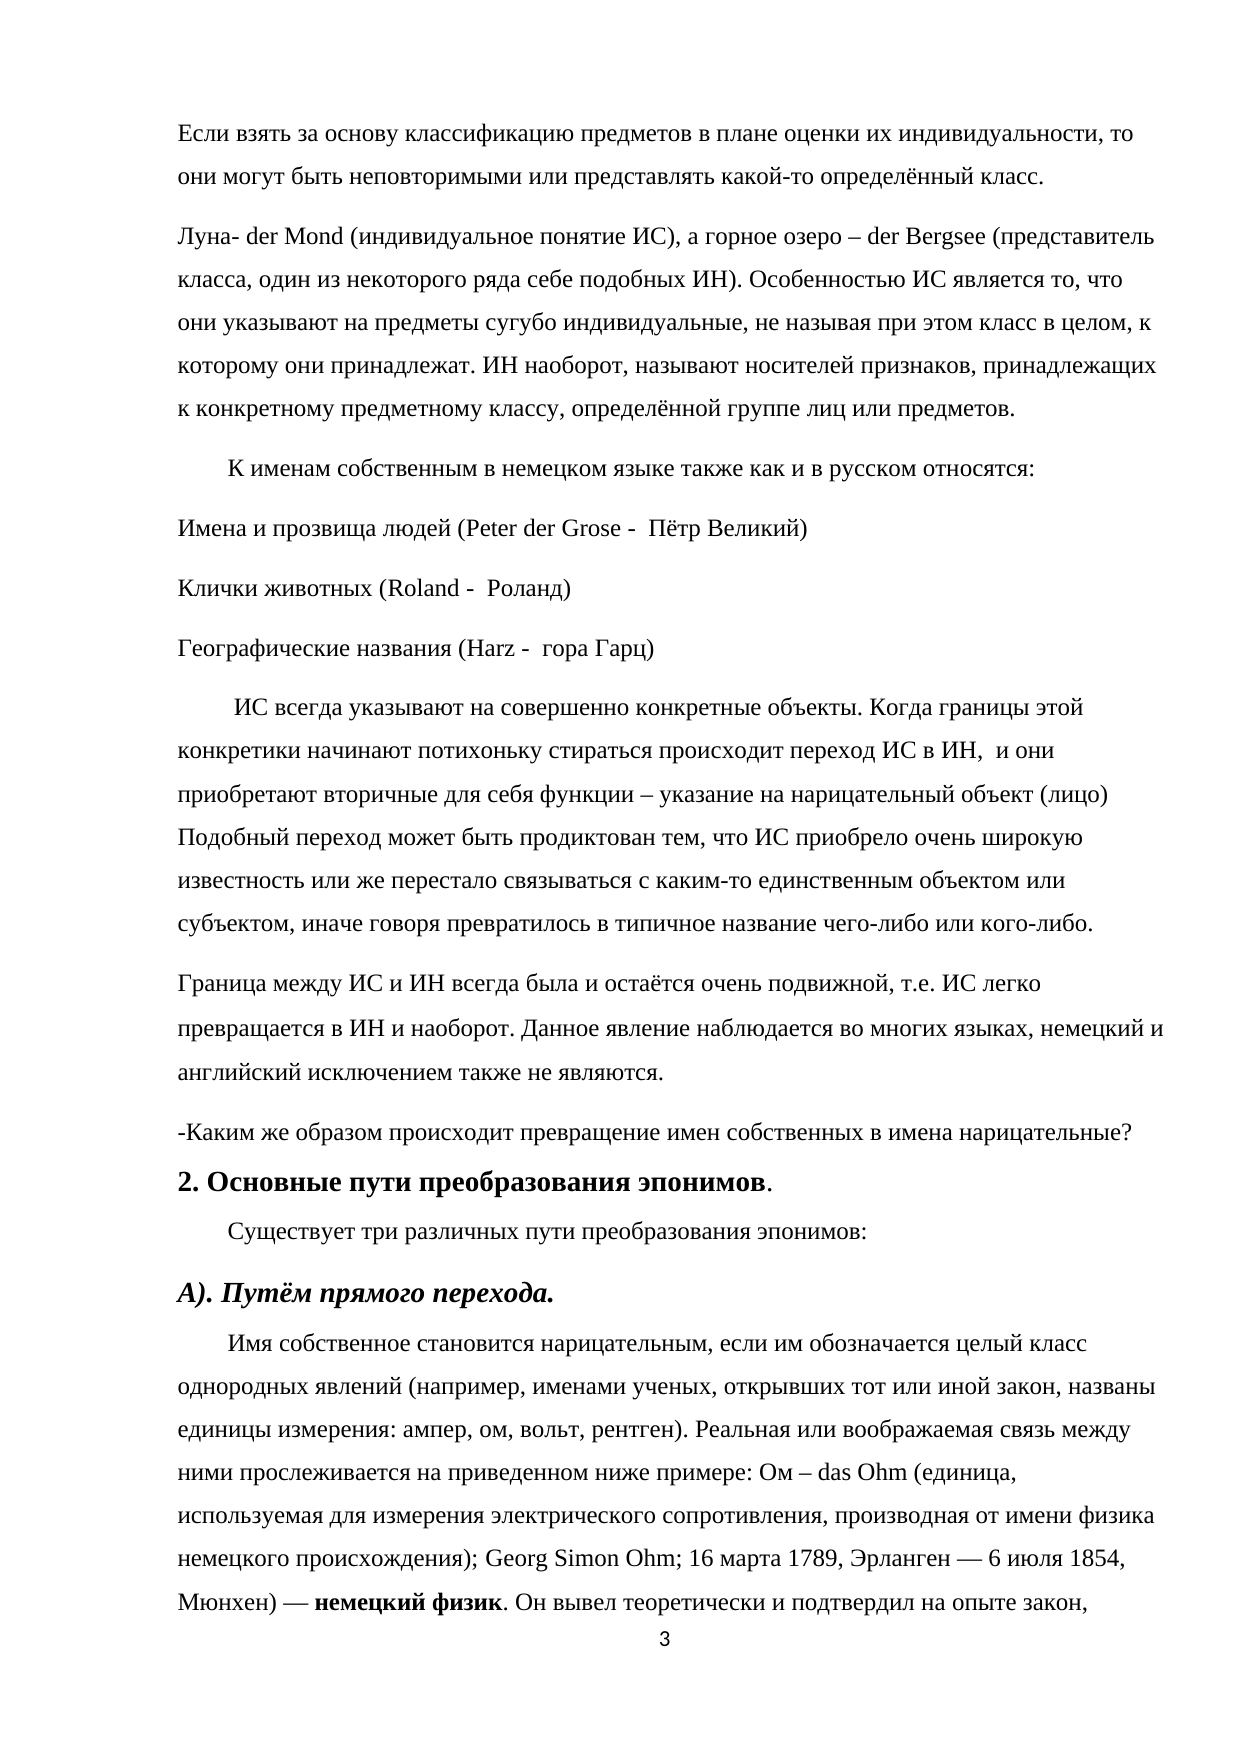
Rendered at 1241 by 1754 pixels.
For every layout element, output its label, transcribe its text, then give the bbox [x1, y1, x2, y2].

text 2. Основные пути преобразования эпонимов. [177, 1164, 1167, 1197]
text Географические названия (Harz - гора Гарц) [177, 633, 1167, 661]
text Имена и прозвища людей (Peter der Grose - Пётр Великий) [177, 513, 1167, 542]
text ИС всегда указывают на совершенно конкретные объекты. Когда границы этой конкретики начинают потихоньку стираться происходит переход ИС в ИН, и они приобретают вторичные для себя функции – указание на нарицательный объект (лицо) Подобный переход может быть продиктован тем, что ИС приобрело очень широкую известность или же перестало связываться с каким-то единственным объектом или субъектом, иначе говоря превратилось в типичное название чего-либо или кого-либо. [177, 692, 1167, 937]
text Существует три различных пути преобразования эпонимов: [177, 1216, 1167, 1244]
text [177, 1328, 1167, 1615]
text Луна- der Mond (индивидуальное понятие ИС), а горное озеро – der Bergsee (представитель класса, один из некоторого ряда себе подобных ИН). Особенностью ИС является то, что они указывают на предметы сугубо индивидуальные, не называя при этом класс в целом, к которому они принадлежат. ИН наоборот, называют носителей признаков, принадлежащих к конкретному предметному классу, определённой группе лиц или предметов. [177, 221, 1167, 422]
text А). Путём прямого перехода. [177, 1276, 1167, 1309]
text Если взять за основу классификацию предметов в плане оценки их индивидуальности, то они могут быть неповторимыми или представлять какой-то определённый класс. [177, 118, 1167, 190]
text Граница между ИС и ИН всегда была и остаётся очень подвижной, т.е. ИС легко превращается в ИН и наоборот. Данное явление наблюдается во многих языках, немецкий и английский исключением также не являются. [177, 968, 1167, 1086]
text К именам собственным в немецком языке также как и в русском относятся: [177, 453, 1167, 482]
text Клички животных (Roland - Роланд) [177, 573, 1167, 602]
text -Каким же образом происходит превращение имен собственных в имена нарицательные? [177, 1117, 1167, 1145]
